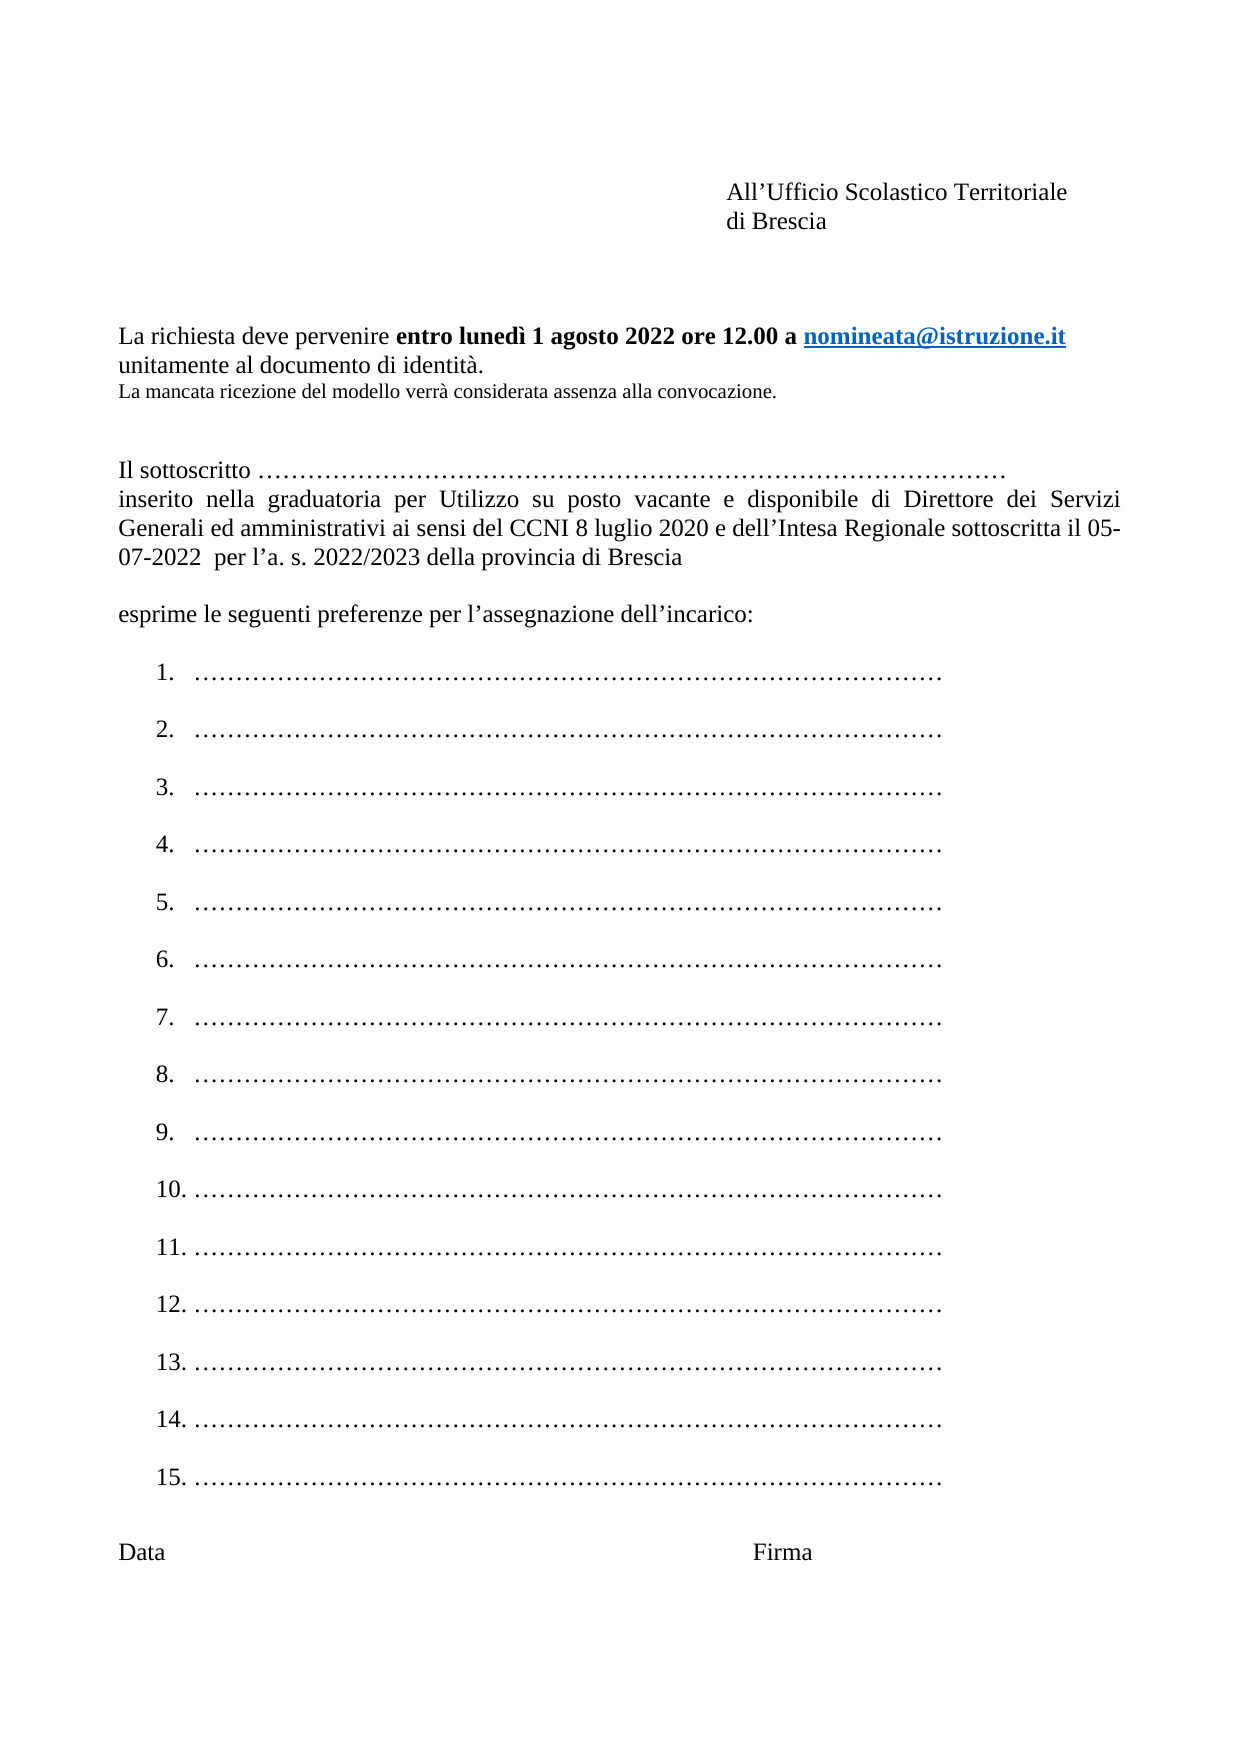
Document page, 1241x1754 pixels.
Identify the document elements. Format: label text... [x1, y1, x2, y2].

list ……………………………………………………………………………… [156, 1404, 1122, 1433]
list ……………………………………………………………………………… [156, 1174, 1122, 1203]
list ……………………………………………………………………………… [156, 1117, 1122, 1146]
list ……………………………………………………………………………… [156, 1232, 1122, 1261]
text inserito nella graduatoria per Utilizzo su posto vacante e disponibile di Direttore dei Servizi Generali ed amministrativi ai sensi del CCNI 8 luglio 2020 e dell’Intesa Regionale sottoscritta il 05-07-2022 per l’a. s. 2022/2023 della provincia di Brescia [118, 484, 1122, 571]
text Data Firma [118, 1537, 1122, 1566]
text di Brescia [725, 206, 1113, 234]
text La richiesta deve pervenire entro lunedì 1 agosto 2022 ore 12.00 a nomineata@istruzione.it unitamente al documento di identità. [118, 321, 1122, 379]
list ……………………………………………………………………………… [156, 829, 1122, 858]
list ……………………………………………………………………………… [156, 1462, 1122, 1491]
list ……………………………………………………………………………… [156, 887, 1122, 916]
list ……………………………………………………………………………… [156, 714, 1122, 743]
list ……………………………………………………………………………… [156, 944, 1122, 973]
text Il sottoscritto ……………………………………………………………………………… [118, 456, 1122, 484]
list ……………………………………………………………………………… [156, 1059, 1122, 1088]
list ……………………………………………………………………………… [156, 772, 1122, 801]
list ……………………………………………………………………………… [156, 657, 1122, 686]
text All’Ufficio Scolastico Territoriale [725, 177, 1113, 206]
text La mancata ricezione del modello verrà considerata assenza alla convocazione. [118, 379, 1122, 403]
list ……………………………………………………………………………… [156, 1347, 1122, 1376]
list ……………………………………………………………………………… [156, 1002, 1122, 1031]
text esprime le seguenti preferenze per l’assegnazione dell’incarico: [118, 599, 1122, 628]
list ……………………………………………………………………………… [156, 1289, 1122, 1318]
